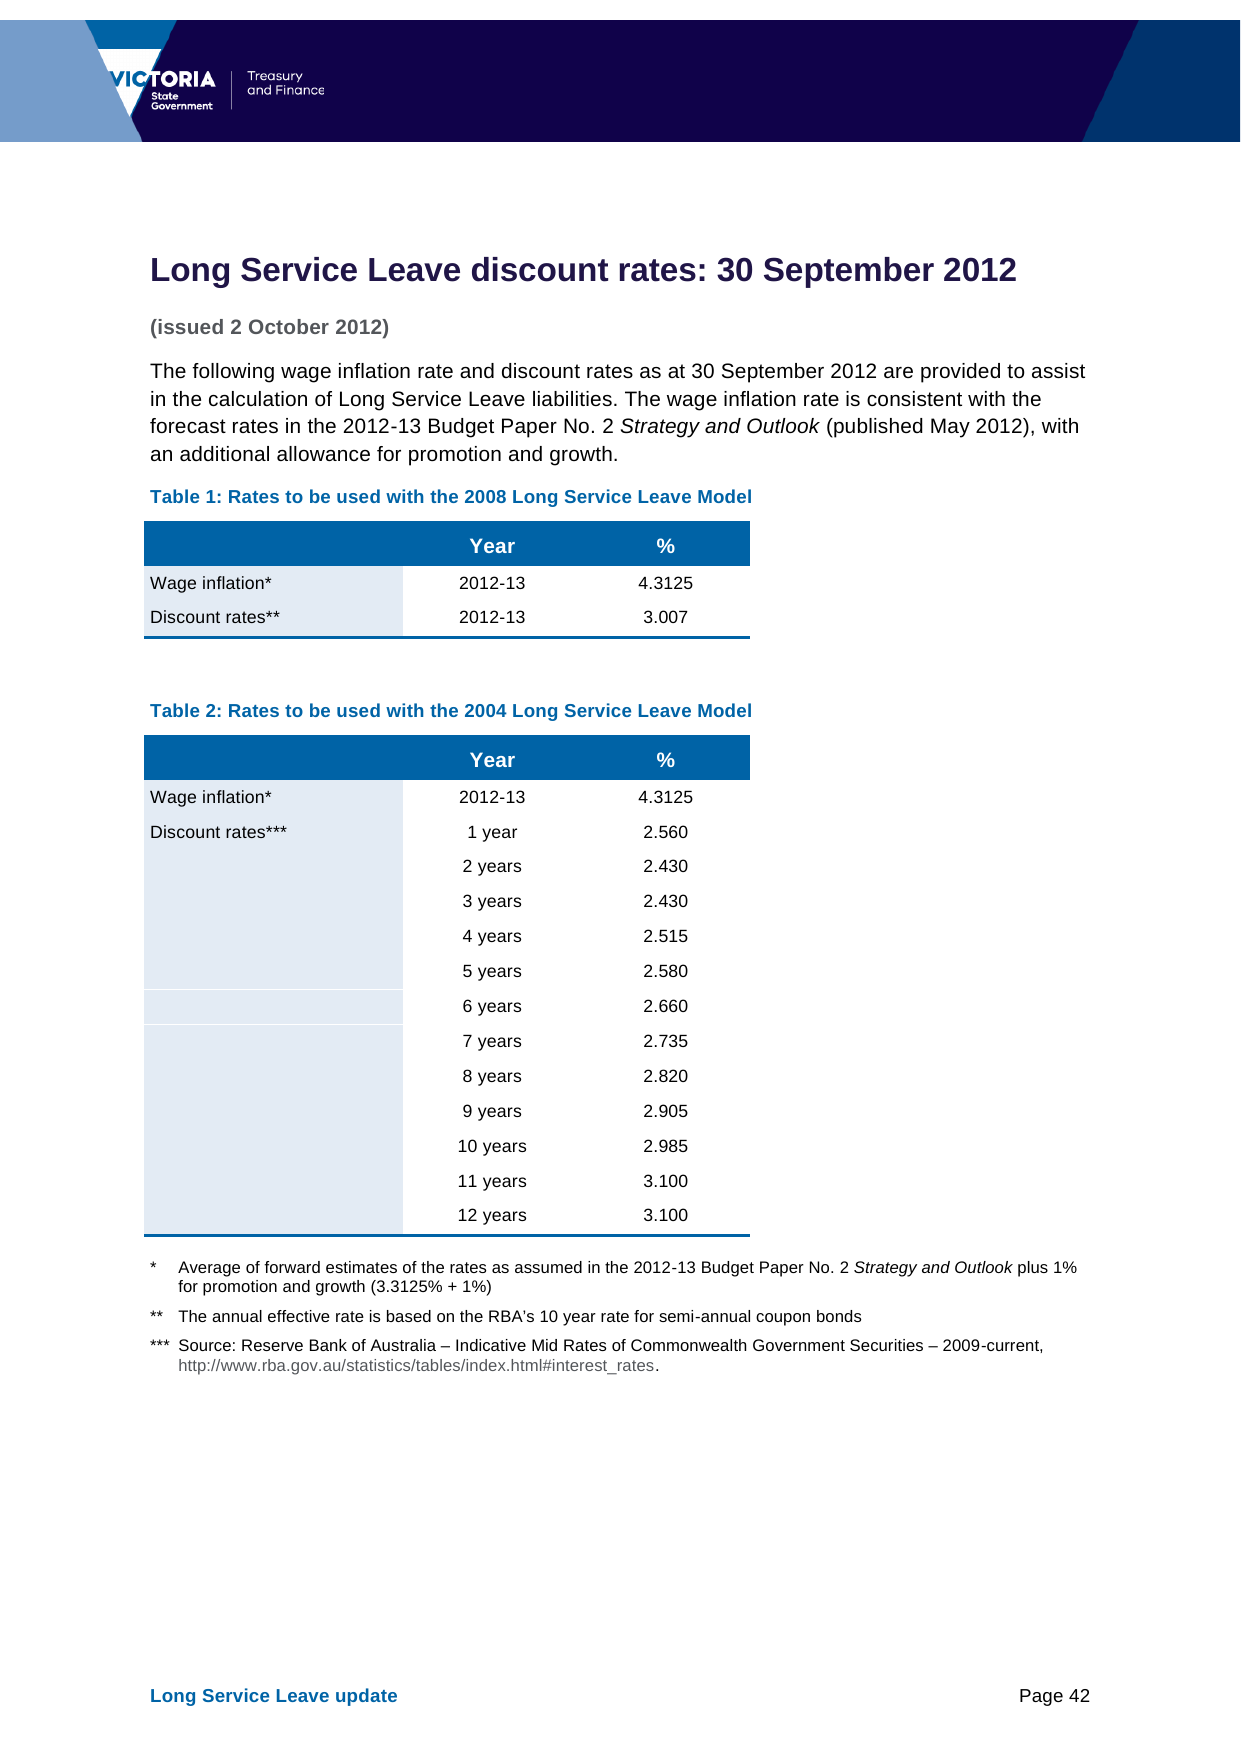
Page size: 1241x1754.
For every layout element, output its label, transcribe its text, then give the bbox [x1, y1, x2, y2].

subtitle Table 1: Rates to be used with the 2008 Long Service Leave Model [150, 486, 1090, 507]
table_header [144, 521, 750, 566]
subtitle Table 2: Rates to be used with the 2004 Long Service Leave Model [150, 700, 1090, 721]
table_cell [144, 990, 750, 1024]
picture [0, 20, 1241, 142]
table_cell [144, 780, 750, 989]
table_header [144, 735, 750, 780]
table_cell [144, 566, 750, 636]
text ** The annual effective rate is based on the RBA’s 10 year rate for semi-annual coupon bonds [150, 1307, 1090, 1326]
subtitle Long Service Leave discount rates: 30 September 2012 [150, 250, 1090, 288]
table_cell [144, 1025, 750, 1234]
text *** Source: Reserve Bank of Australia – Indicative Mid Rates of Commonwealth Government Securities – 2009-current, http://www.rba.gov.au/statistics/tables/index.html#interest_rates. [150, 1336, 1090, 1374]
subtitle (issued 2 October 2012) [150, 315, 1090, 339]
text The following wage inflation rate and discount rates as at 30 September 2012 are provided to assist in the calculation of Long Service Leave liabilities. The wage inflation rate is consistent with the forecast rates in the 2012-13 Budget Paper No. 2 Strategy and Outlook (published May 2012), with an additional allowance for promotion and growth. [150, 359, 1090, 466]
text * Average of forward estimates of the rates as assumed in the 2012-13 Budget Paper No. 2 Strategy and Outlook plus 1% for promotion and growth (3.3125% + 1%) [150, 1258, 1090, 1296]
